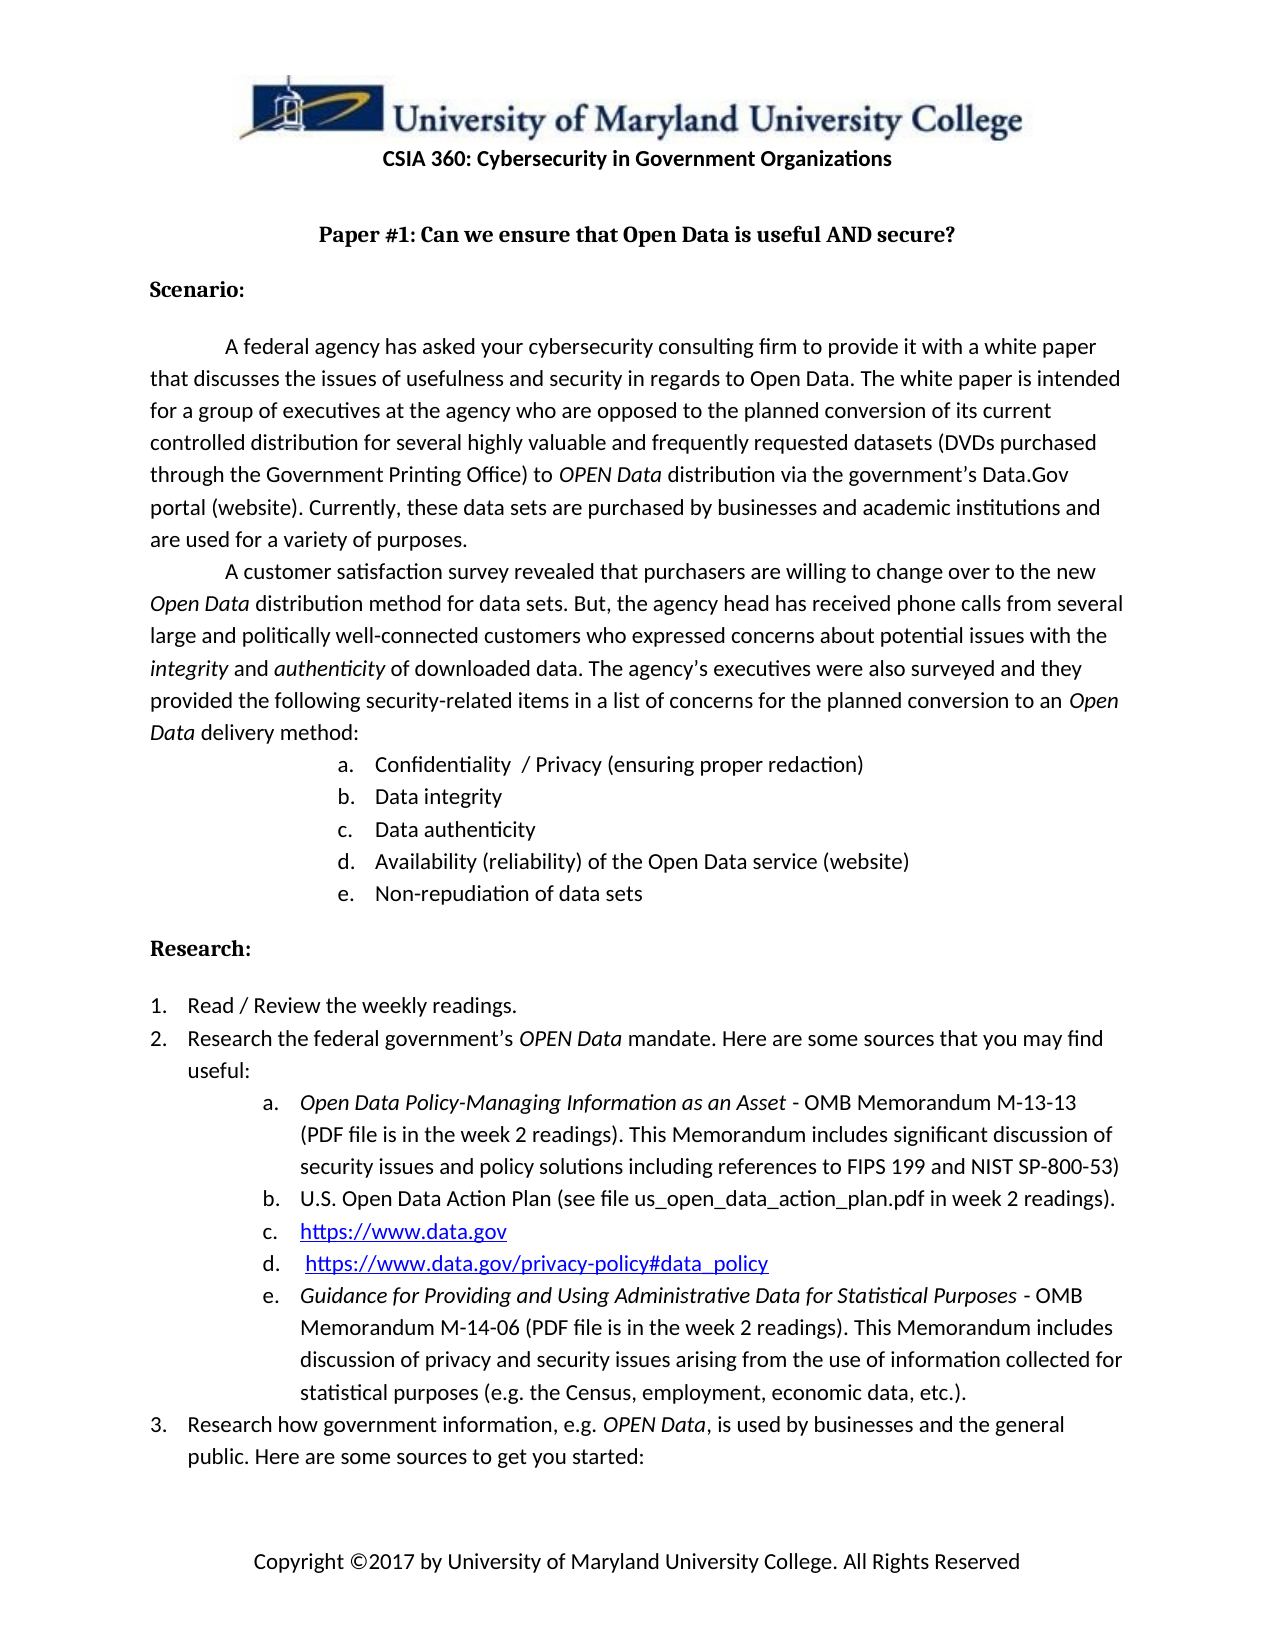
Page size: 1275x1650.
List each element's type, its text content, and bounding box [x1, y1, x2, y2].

subtitle Research: [150, 936, 1125, 963]
list U.S. Open Data Action Plan (see file us_open_data_action_plan.pdf in week 2 readings). [262, 1184, 1125, 1213]
list Data integrity [337, 782, 1125, 811]
list Guidance for Providing and Using Administrative Data for Statistical Purposes - OMB Memorandum M-14-06 (PDF file is in the week 2 readings). This Memorandum includes discussion of privacy and security issues arising from the use of information collected for statistical purposes (e.g. the Census, employment, economic data, etc.). [262, 1281, 1125, 1406]
list Read / Review the weekly readings. [150, 991, 1125, 1019]
list Research the federal government’s OPEN Data mandate. Here are some sources that you may find useful: [150, 1024, 1125, 1084]
list Non-repudiation of data sets [337, 879, 1125, 907]
text A federal agency has asked your cybersecurity consulting firm to provide it with a white paper that discusses the issues of usefulness and security in regards to Open Data. The white paper is intended for a group of executives at the agency who are opposed to the planned conversion of its current controlled distribution for several highly valuable and frequently requested datasets (DVDs purchased through the Government Printing Office) to OPEN Data distribution via the government’s Data.Gov portal (website). Currently, these data sets are purchased by businesses and academic institutions and are used for a variety of purposes. [150, 332, 1125, 553]
list Research how government information, e.g. OPEN Data, is used by businesses and the general public. Here are some sources to get you started: [150, 1410, 1125, 1470]
picture [232, 75, 1043, 144]
list https://www.data.gov/privacy-policy#data_policy [262, 1249, 1125, 1277]
list Confidentiality / Privacy (ensuring proper redaction) [337, 750, 1125, 778]
subtitle Scenario: [150, 277, 1125, 303]
list Open Data Policy-Managing Information as an Asset - OMB Memorandum M-13-13 (PDF file is in the week 2 readings). This Memorandum includes significant discussion of security issues and policy solutions including references to FIPS 199 and NIST SP-800-53) [262, 1088, 1125, 1180]
list Availability (reliability) of the Open Data service (website) [337, 847, 1125, 875]
list https://www.data.gov [262, 1217, 1125, 1245]
subtitle Paper #1: Can we ensure that Open Data is useful AND secure? [150, 221, 1125, 248]
list Data authenticity [337, 815, 1125, 843]
text A customer satisfaction survey revealed that purchasers are willing to change over to the new Open Data distribution method for data sets. But, the agency head has received phone calls from several large and politically well-connected customers who expressed concerns about potential issues with the integrity and authenticity of downloaded data. The agency’s executives were also surveyed and they provided the following security-related items in a list of concerns for the planned conversion to an Open Data delivery method: [150, 557, 1125, 746]
